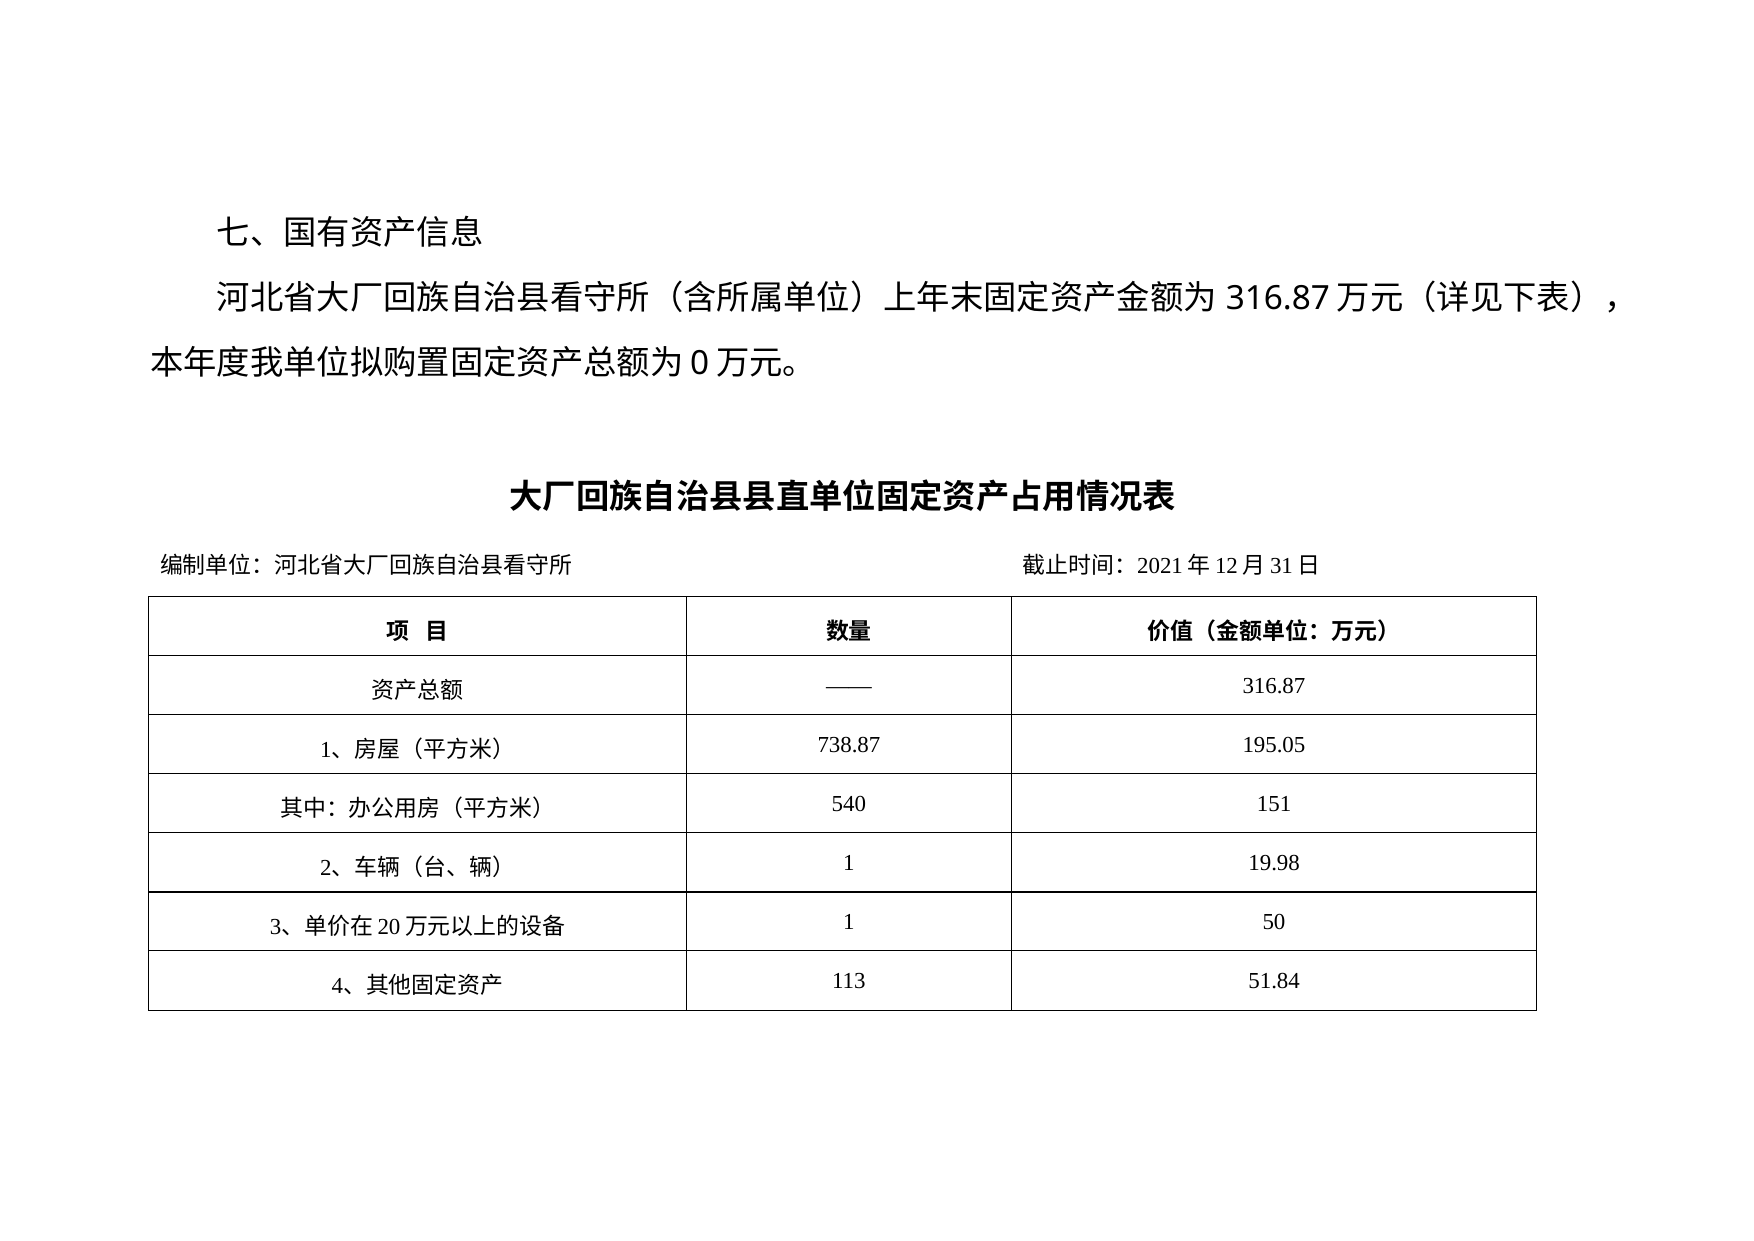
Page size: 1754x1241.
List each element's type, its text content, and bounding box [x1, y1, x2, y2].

table_cell 316.87 [1012, 656, 1536, 714]
table_cell 1 [687, 893, 1011, 950]
table_cell 2、车辆（台、辆） [149, 833, 686, 891]
table_cell 3、单价在20万元以上的设备 [149, 893, 686, 950]
table_cell 编制单位：河北省大厂回族自治县看守所 [149, 531, 1011, 596]
table_cell 4、其他固定资产 [149, 951, 686, 1009]
table_cell 1、房屋（平方米） [149, 715, 686, 773]
table_cell 51.84 [1012, 951, 1536, 1009]
table_cell 50 [1012, 893, 1536, 950]
table_cell 19.98 [1012, 833, 1536, 891]
table_cell 其中：办公用房（平方米） [149, 774, 686, 832]
table_cell 113 [687, 951, 1011, 1009]
text 河北省大厂回族自治县看守所（含所属单位）上年末固定资产金额为316.87万元（详见下表），本年度我单位拟购置固定资产总额为0万元。 [150, 263, 1604, 393]
table_cell 截止时间：2021年12月31日 [1011, 531, 1536, 596]
table_cell 项 目 [149, 597, 686, 655]
table_cell 价值（金额单位：万元） [1012, 597, 1536, 655]
text 七、国有资产信息 [150, 198, 1604, 263]
table_cell 151 [1012, 774, 1536, 832]
table_cell 数量 [687, 597, 1011, 655]
table_cell —— [687, 656, 1011, 714]
table_cell 195.05 [1012, 715, 1536, 773]
table_cell 540 [687, 774, 1011, 832]
table_header 大厂回族自治县县直单位固定资产占用情况表 [149, 458, 1536, 531]
table_cell 738.87 [687, 715, 1011, 773]
table_cell 1 [687, 833, 1011, 891]
table_cell 资产总额 [149, 656, 686, 714]
